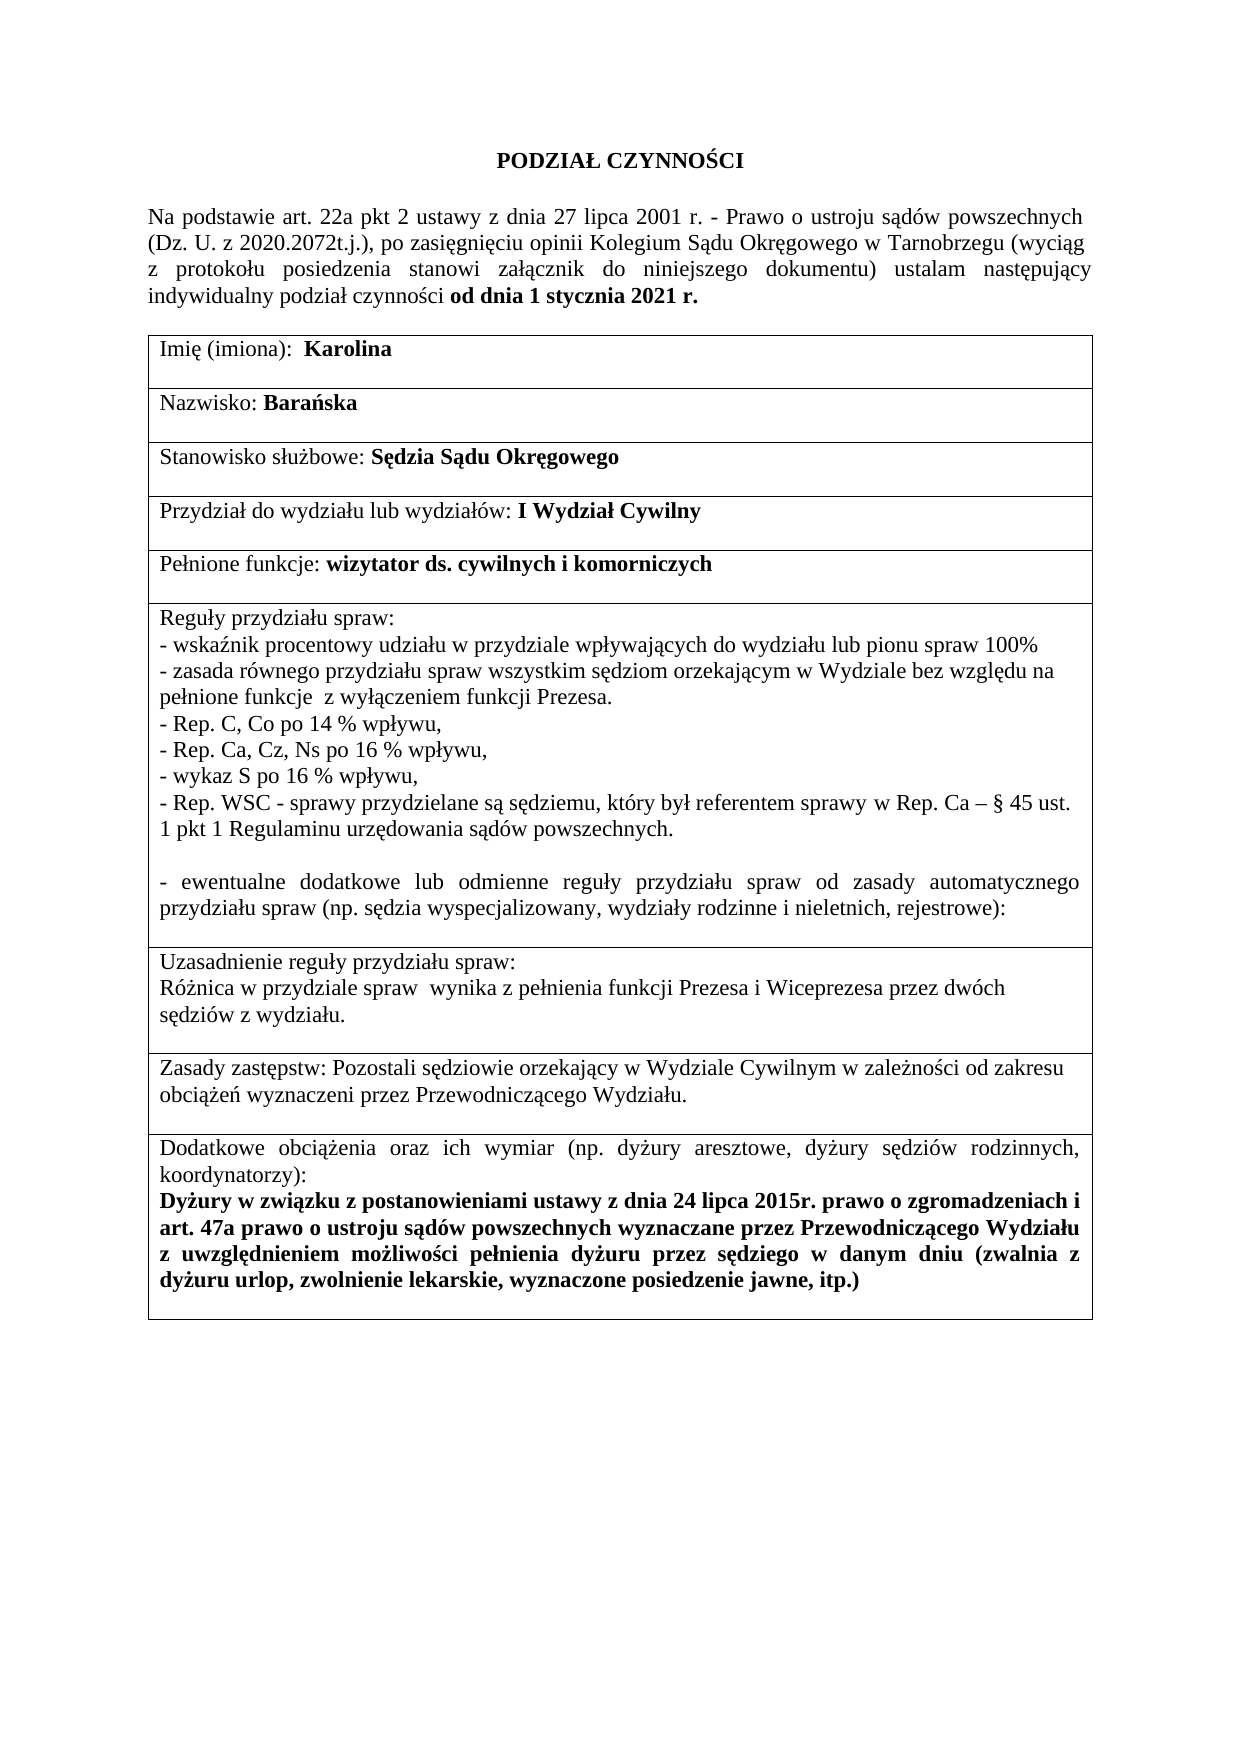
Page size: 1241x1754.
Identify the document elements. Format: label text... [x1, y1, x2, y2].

table_cell Reguły przydziału spraw: - wskaźnik procentowy udziału w przydziale wpływających do wydziału lub pionu spraw 100% - zasada równego przydziału spraw wszystkim sędziom orzekającym w Wydziale bez względu na pełnione funkcje z wyłączeniem funkcji Prezesa. - Rep. C, Co po 14 % wpływu, - Rep. Ca, Cz, Ns po 16 % wpływu, - wykaz S po 16 % wpływu, - Rep. WSC - sprawy przydzielane są sędziemu, który był referentem sprawy w Rep. Ca – § 45 ust. 1 pkt 1 Regulaminu urzędowania sądów powszechnych. [149, 604, 1092, 868]
text Na podstawie art. 22a pkt 2 ustawy z dnia 27 lipca 2001 r. - Prawo o ustroju sądów powszechnych (Dz. U. z 2020.2072t.j.), po zasięgnięciu opinii Kolegium Sądu Okręgowego w Tarnobrzegu (wyciąg z protokołu posiedzenia stanowi załącznik do niniejszego dokumentu) ustalam następujący indywidualny podział czynności od dnia 1 stycznia 2021 r. [148, 203, 1093, 308]
table_cell Uzasadnienie reguły przydziału spraw: Różnica w przydziale spraw wynika z pełnienia funkcji Prezesa i Wiceprezesa przez dwóch sędziów z wydziału. [149, 948, 1092, 1053]
table_cell - ewentualne dodatkowe lub odmienne reguły przydziału spraw od zasady automatycznego przydziału spraw (np. sędzia wyspecjalizowany, wydziały rodzinne i nieletnich, rejestrowe): [149, 868, 1092, 947]
table_cell Nazwisko: Barańska [149, 389, 1092, 442]
table_header Imię (imiona): Karolina [149, 336, 1092, 388]
text PODZIAŁ CZYNNOŚCI [148, 148, 1093, 174]
table_cell Zasady zastępstw: Pozostali sędziowie orzekający w Wydziale Cywilnym w zależności od zakresu obciążeń wyznaczeni przez Przewodniczącego Wydziału. [149, 1054, 1092, 1133]
table_cell Stanowisko służbowe: Sędzia Sądu Okręgowego [149, 443, 1092, 496]
table_cell Pełnione funkcje: wizytator ds. cywilnych i komorniczych [149, 551, 1092, 603]
table_cell Dodatkowe obciążenia oraz ich wymiar (np. dyżury aresztowe, dyżury sędziów rodzinnych, koordynatorzy): Dyżury w związku z postanowieniami ustawy z dnia 24 lipca 2015r. prawo o zgromadzeniach i art. 47a prawo o ustroju sądów powszechnych wyznaczane przez Przewodniczącego Wydziału z uwzględnieniem możliwości pełnienia dyżuru przez sędziego w danym dniu (zwalnia z dyżuru urlop, zwolnienie lekarskie, wyznaczone posiedzenie jawne, itp.) [149, 1135, 1092, 1319]
table_cell Przydział do wydziału lub wydziałów: I Wydział Cywilny [149, 497, 1092, 549]
